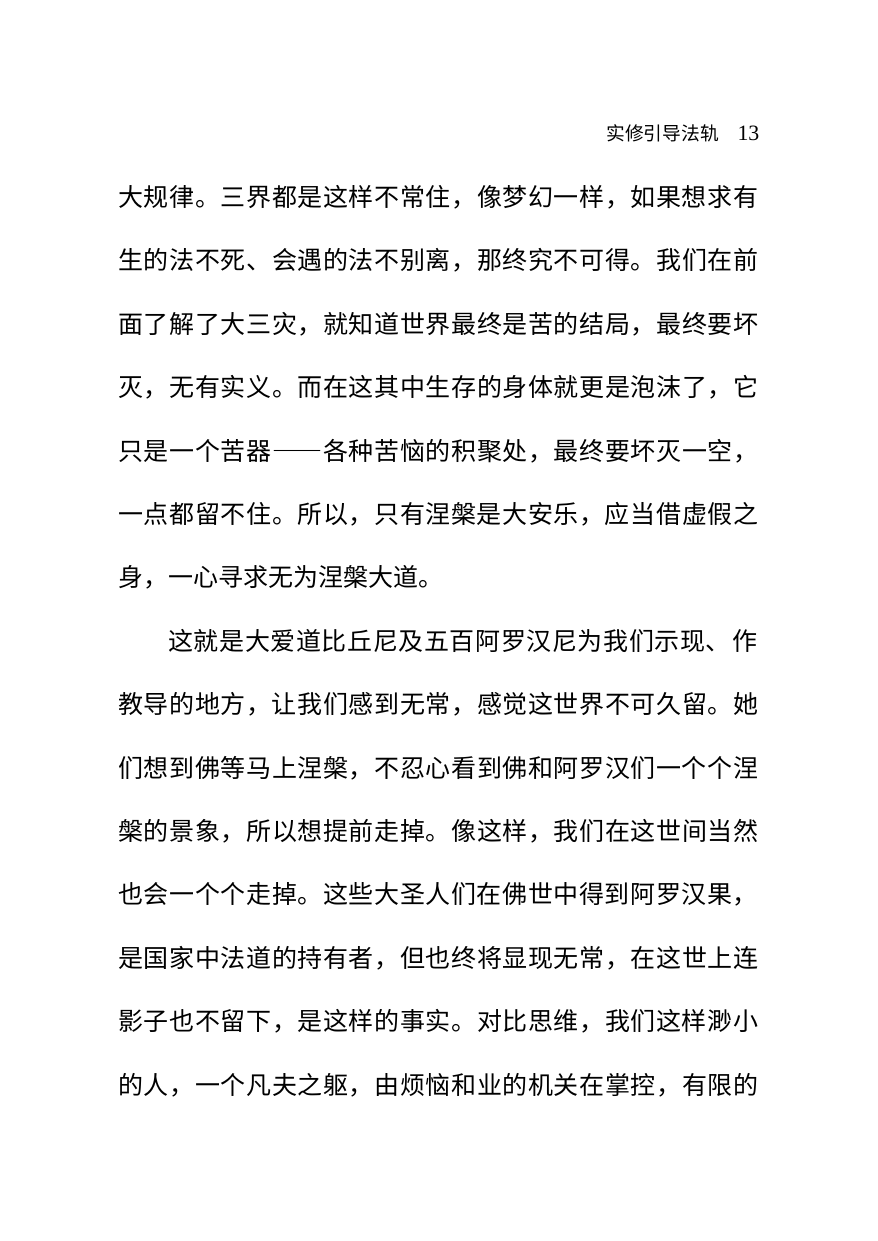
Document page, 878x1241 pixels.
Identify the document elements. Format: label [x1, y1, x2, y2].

text [118, 177, 759, 594]
text [118, 621, 759, 1102]
